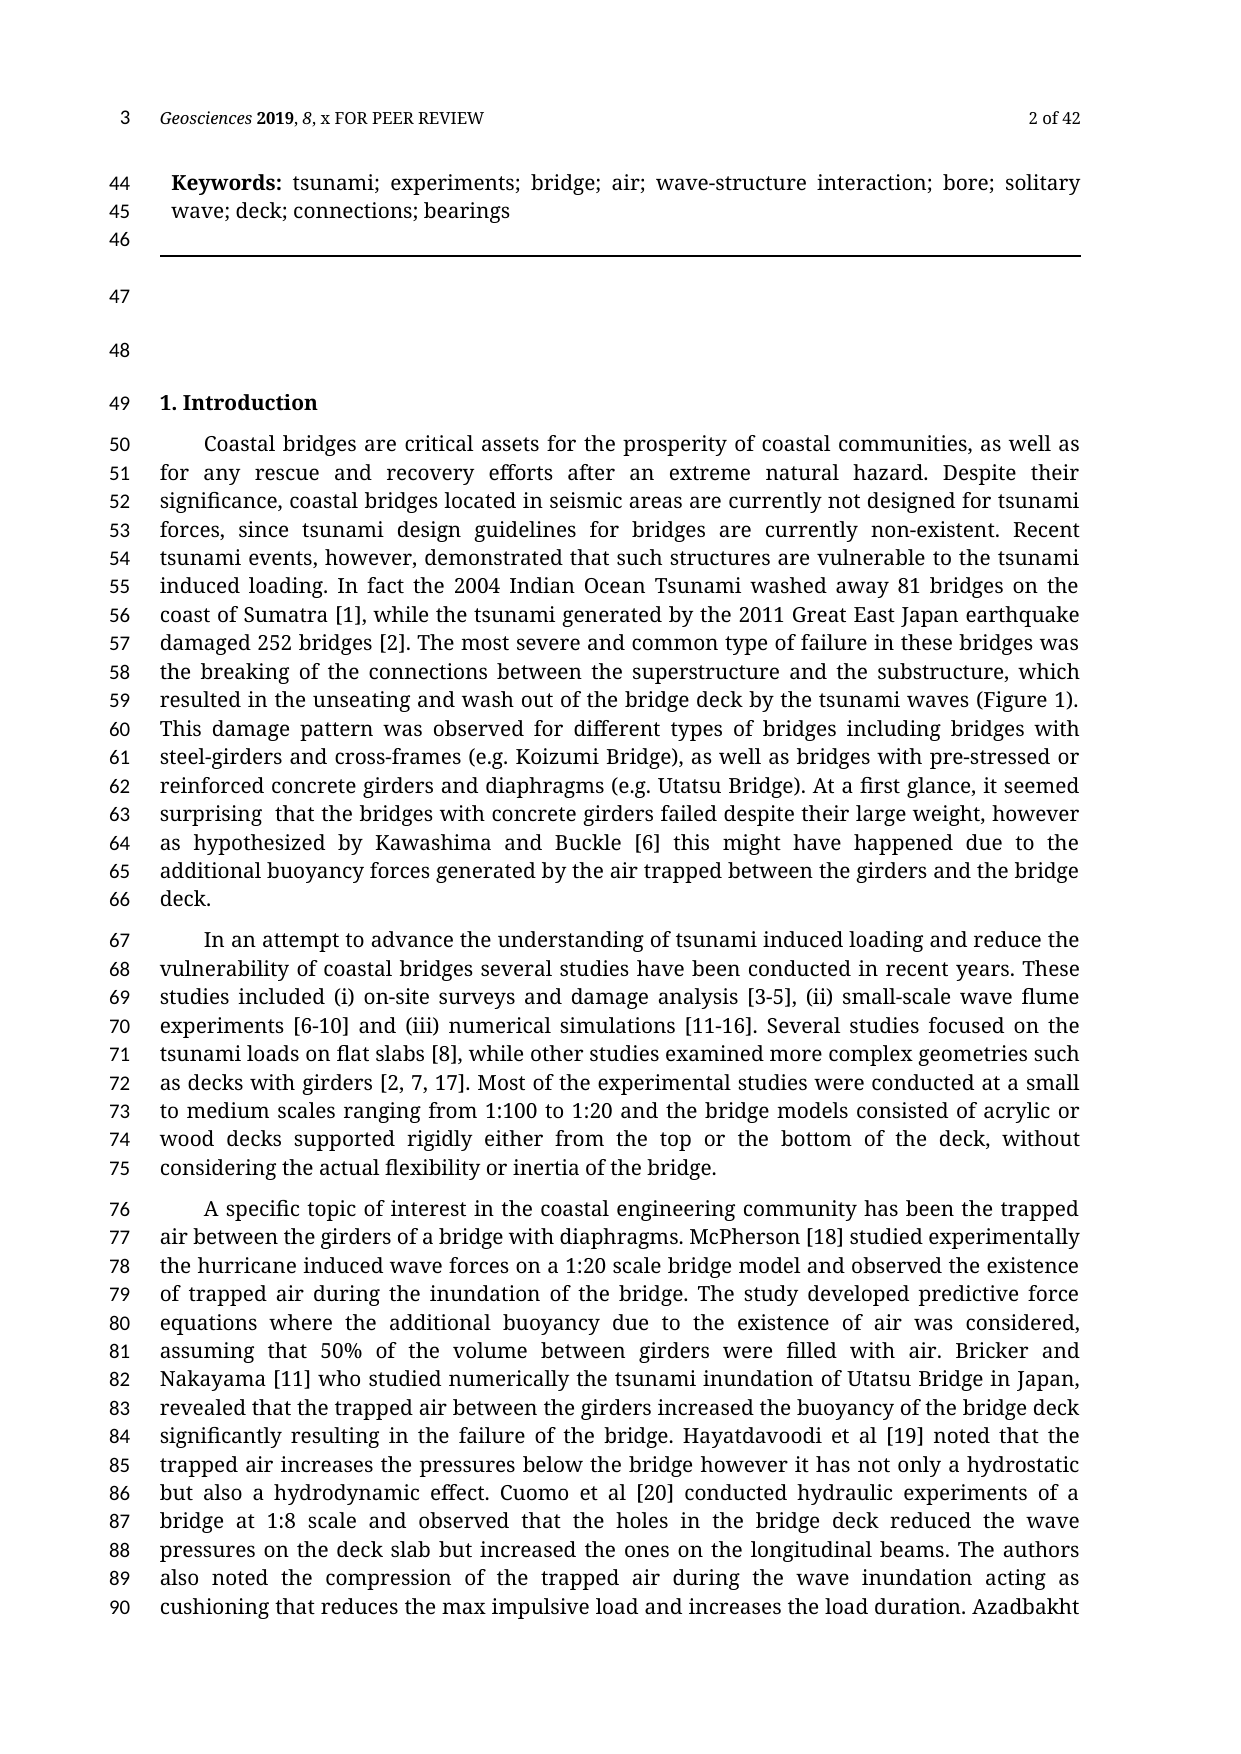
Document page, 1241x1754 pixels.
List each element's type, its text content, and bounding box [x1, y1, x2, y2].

text In an attempt to advance the understanding of tsunami induced loading and reduce the vulnerability of coastal bridges several studies have been conducted in recent years. These studies included (i) on-site surveys and damage analysis [3-5], (ii) small-scale wave flume experiments [6-10] and (iii) numerical simulations [11-16]. Several studies focused on the tsunami loads on flat slabs [8], while other studies examined more complex geometries such as decks with girders [2, 7, 17]. Most of the experimental studies were conducted at a small to medium scales ranging from 1:100 to 1:20 and the bridge models consisted of acrylic or wood decks supported rigidly either from the top or the bottom of the deck, without considering the actual flexibility or inertia of the bridge. [159, 925, 1081, 1181]
text 1. Introduction [159, 388, 1081, 417]
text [159, 1194, 1081, 1620]
text Keywords: tsunami; experiments; bridge; air; wave-structure interaction; bore; solitary wave; deck; connections; bearings [171, 168, 1081, 224]
text Coastal bridges are critical assets for the prosperity of coastal communities, as well as for any rescue and recovery efforts after an extreme natural hazard. Despite their significance, coastal bridges located in seismic areas are currently not designed for tsunami forces, since tsunami design guidelines for bridges are currently non-existent. Recent tsunami events, however, demonstrated that such structures are vulnerable to the tsunami induced loading. In fact the 2004 Indian Ocean Tsunami washed away 81 bridges on the coast of Sumatra [1], while the tsunami generated by the 2011 Great East Japan earthquake damaged 252 bridges [2]. The most severe and common type of failure in these bridges was the breaking of the connections between the superstructure and the substructure, which resulted in the unseating and wash out of the bridge deck by the tsunami waves (Figure 1). This damage pattern was observed for different types of bridges including bridges with steel-girders and cross-frames (e.g. Koizumi Bridge), as well as bridges with pre-stressed or reinforced concrete girders and diaphragms (e.g. Utatsu Bridge). At a first glance, it seemed surprising that the bridges with concrete girders failed despite their large weight, however as hypothesized by Kawashima and Buckle [6] this might have happened due to the additional buoyancy forces generated by the air trapped between the girders and the bridge deck. [159, 429, 1081, 913]
